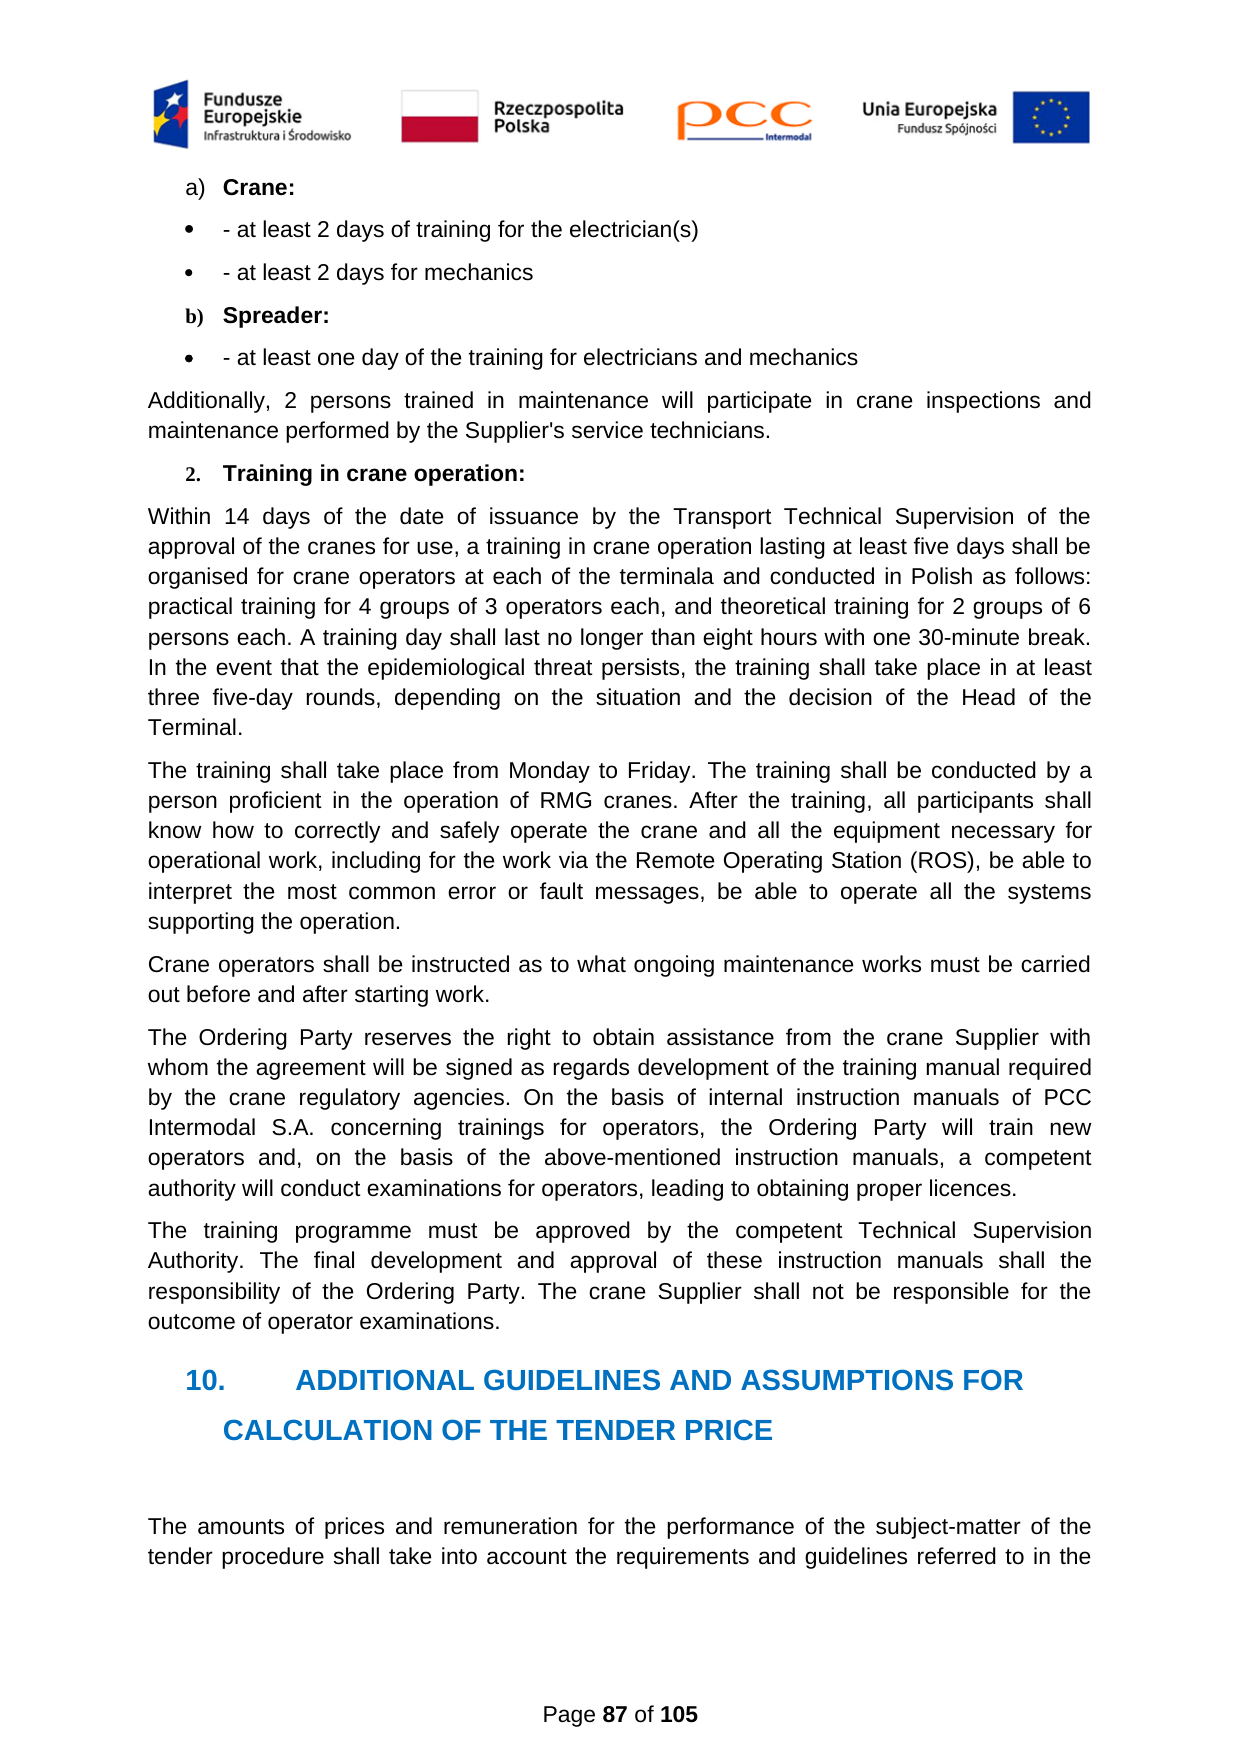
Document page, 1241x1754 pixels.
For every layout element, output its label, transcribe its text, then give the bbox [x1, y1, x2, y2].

list Training in crane operation: [185, 460, 1093, 486]
list - at least one day of the training for electricians and mechanics [185, 344, 1093, 371]
text Within 14 days of the date of issuance by the Transport Technical Supervision of the approval of the cranes for use, a training in crane operation lasting at least five days shall be organised for crane operators at each of the terminala and conducted in Polish as follows: practical training for 4 groups of 3 operators each, and theoretical training for 2 groups of 6 persons each. A training day shall last no longer than eight hours with one 30-minute break. In the event that the epidemiological threat persists, the training shall take place in at least three five-day rounds, depending on the situation and the decision of the Head of the Terminal. [148, 503, 1093, 741]
text The Ordering Party reserves the right to obtain assistance from the crane Supplier with whom the agreement will be signed as regards development of the training manual required by the crane regulatory agencies. On the basis of internal instruction manuals of PCC Intermodal S.A. concerning trainings for operators, the Ordering Party will train new operators and, on the basis of the above-mentioned instruction manuals, a competent authority will conduct examinations for operators, leading to obtaining proper licences. [148, 1023, 1093, 1201]
text The training shall take place from Monday to Friday. The training shall be conducted by a person proficient in the operation of RMG cranes. After the training, all participants shall know how to correctly and safely operate the crane and all the equipment necessary for operational work, including for the work via the Remote Operating Station (ROS), be able to interpret the most common error or fault messages, be able to operate all the systems supporting the operation. [148, 757, 1093, 934]
subtitle ADDITIONAL GUIDELINES AND ASSUMPTIONS FOR CALCULATION OF THE TENDER PRICE [185, 1363, 1093, 1447]
list Spreader: [185, 302, 1093, 328]
list - at least 2 days of training for the electrician(s) [185, 216, 1093, 243]
list - at least 2 days for mechanics [185, 259, 1093, 285]
picture [147, 73, 1093, 166]
list Crane: [185, 173, 1093, 200]
text Crane operators shall be instructed as to what ongoing maintenance works must be carried out before and after starting work. [148, 951, 1093, 1007]
text Additionally, 2 persons trained in maintenance will participate in crane inspections and maintenance performed by the Supplier's service technicians. [148, 387, 1093, 444]
text The training programme must be approved by the competent Technical Supervision Authority. The final development and approval of these instruction manuals shall the responsibility of the Ordering Party. The crane Supplier shall not be responsible for the outcome of operator examinations. [148, 1217, 1093, 1334]
